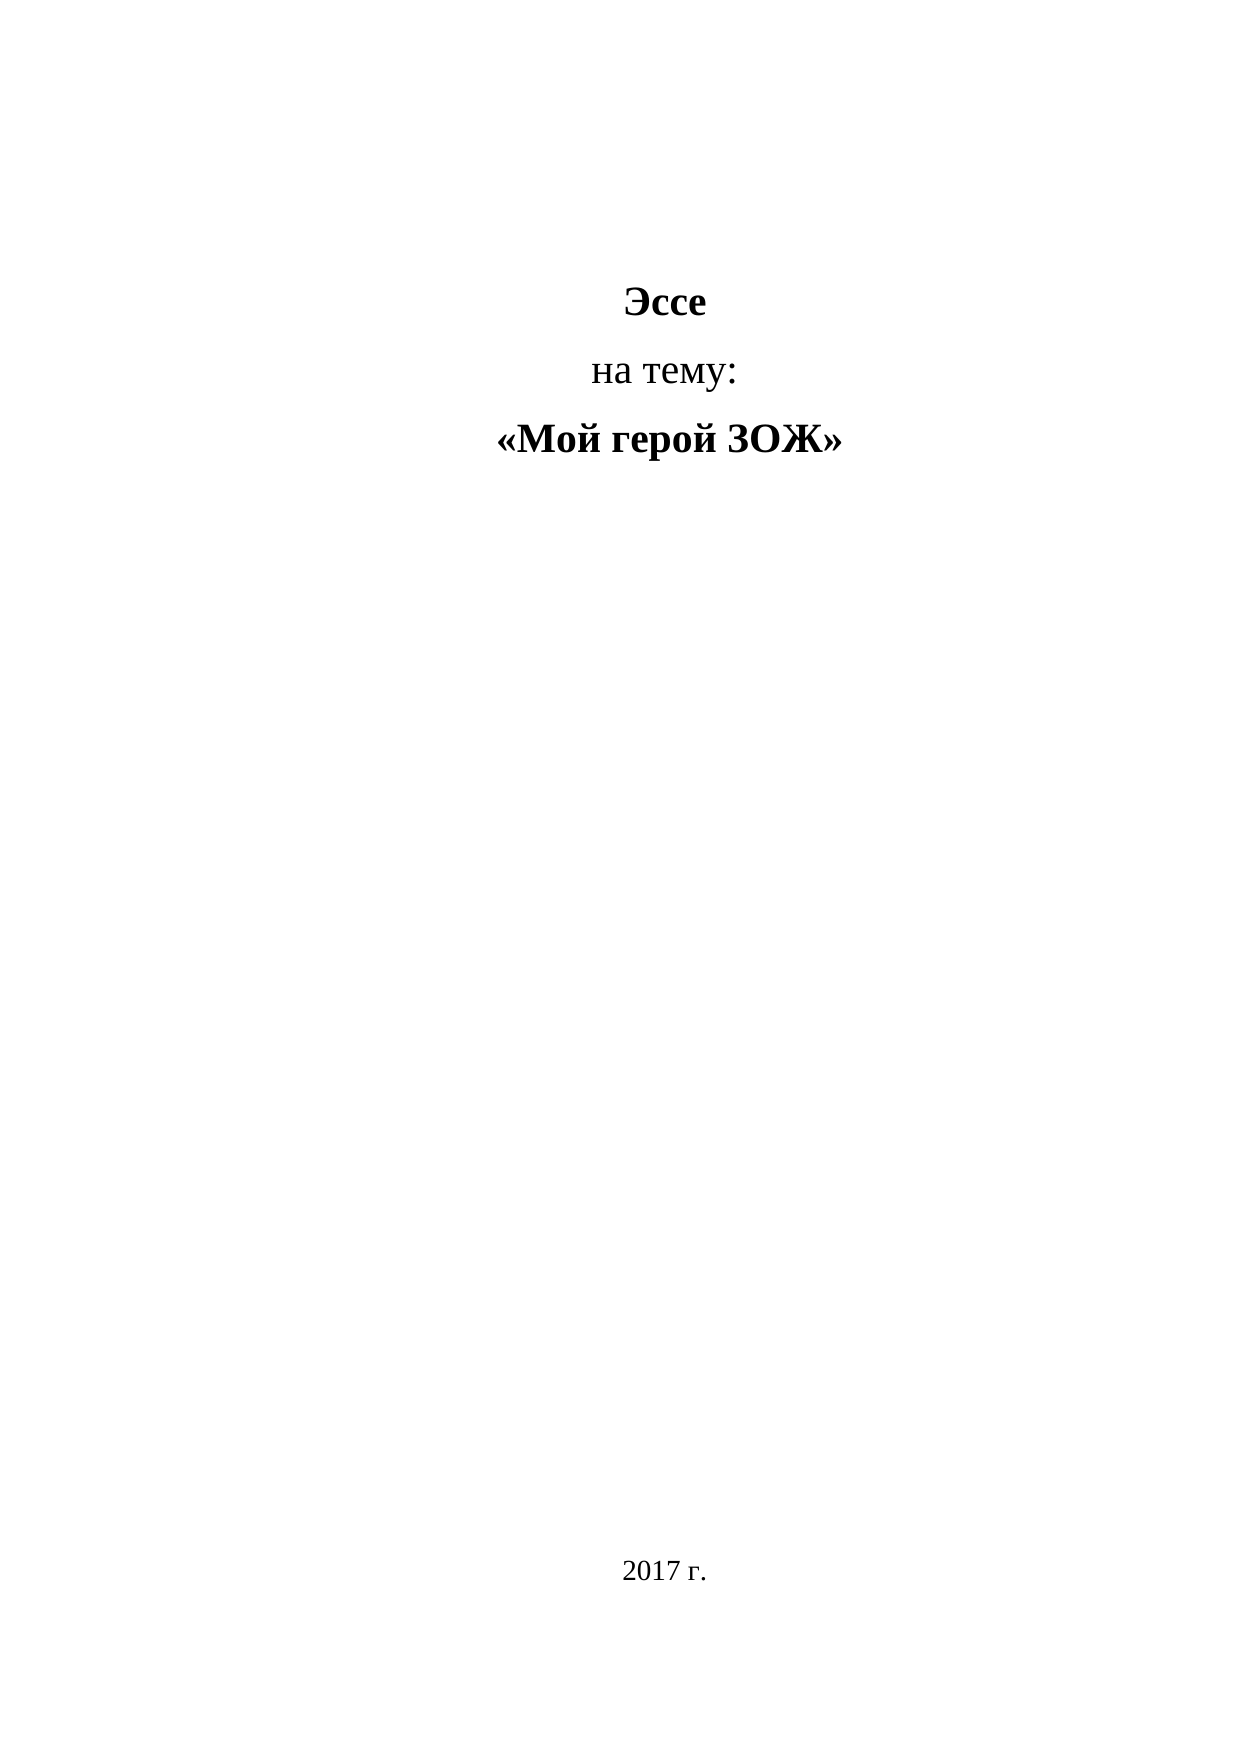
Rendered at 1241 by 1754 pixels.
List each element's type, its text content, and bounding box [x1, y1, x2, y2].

text на тему: [177, 345, 1152, 393]
text Эссе [177, 277, 1152, 324]
text «Мой герой ЗОЖ» [177, 413, 1152, 461]
text 2017 г. [177, 1553, 1152, 1587]
